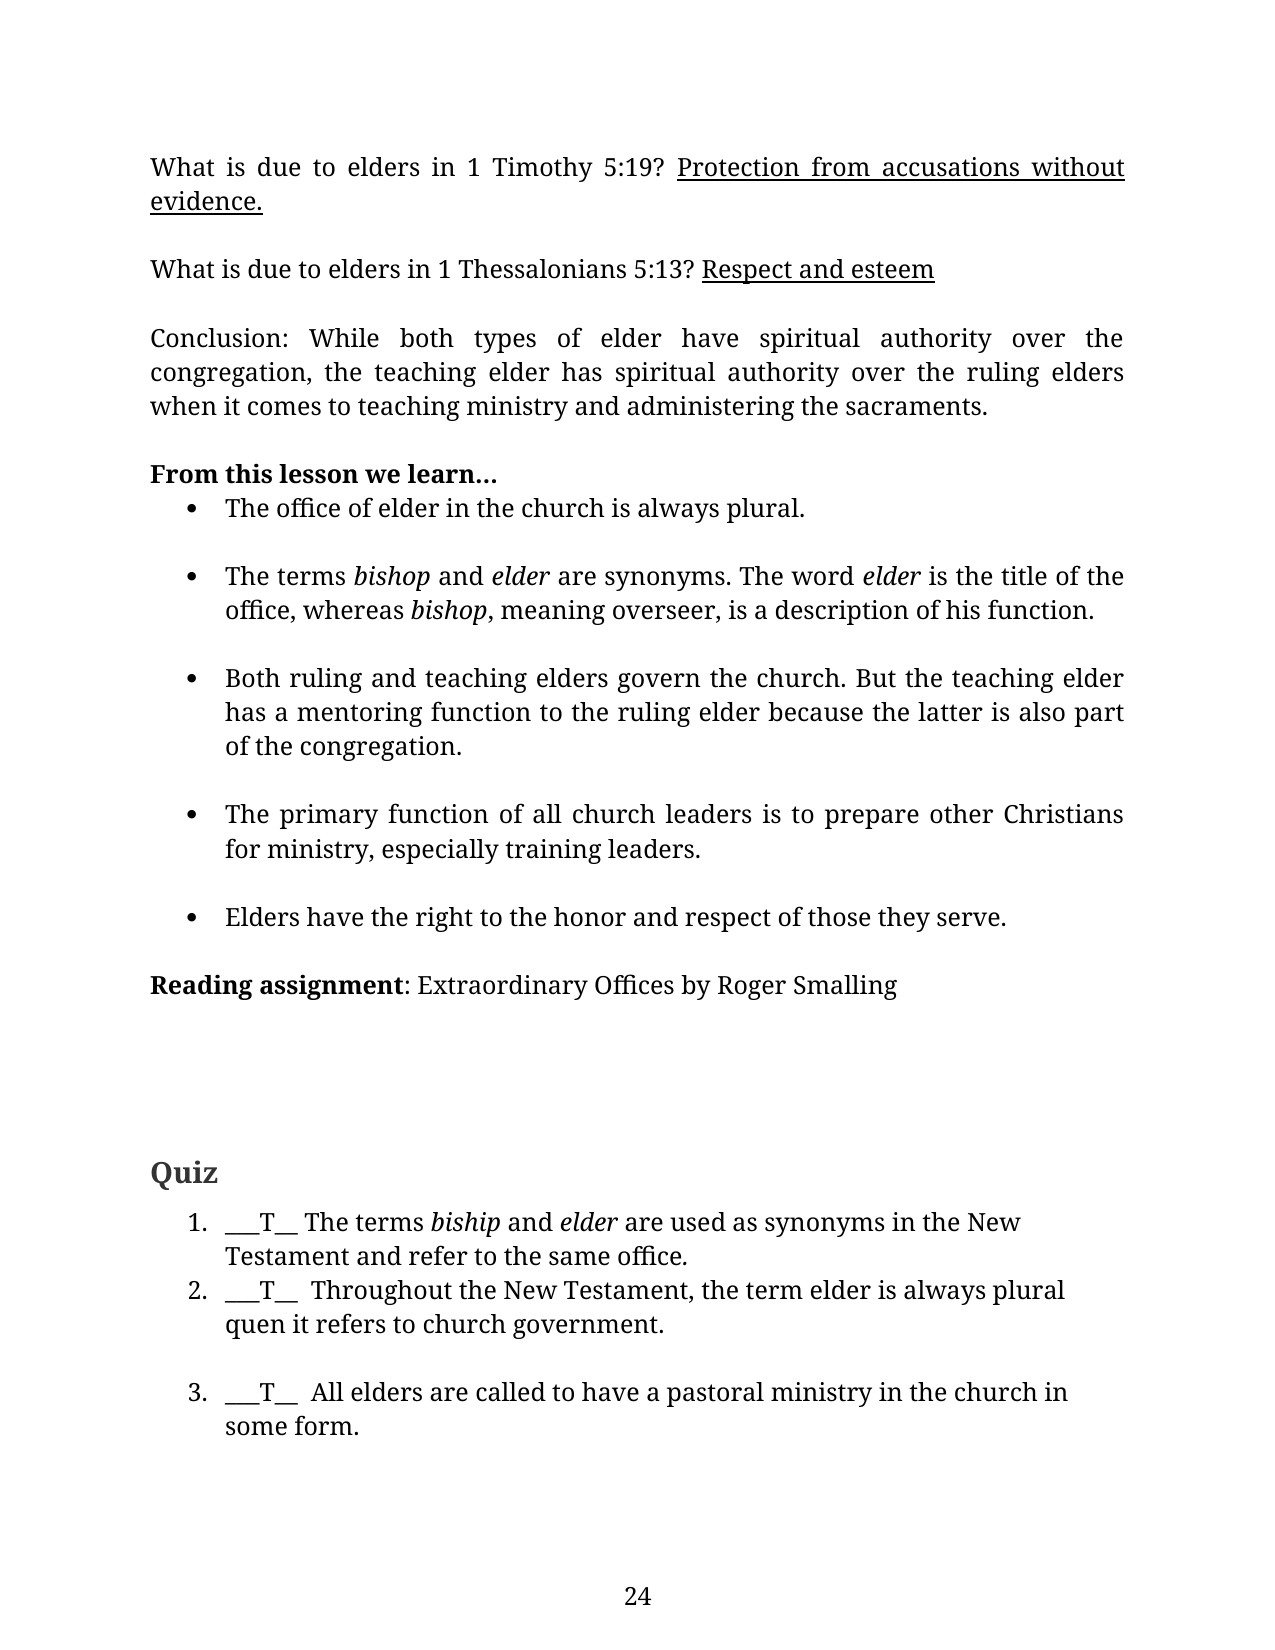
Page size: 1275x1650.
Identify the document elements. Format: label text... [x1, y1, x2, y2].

text Conclusion: While both types of elder have spiritual authority over the congregation, the teaching elder has spiritual authority over the ruling elders when it comes to teaching ministry and administering the sacraments. [150, 320, 1125, 422]
list Both ruling and teaching elders govern the church. But the teaching elder has a mentoring function to the ruling elder because the latter is also part of the congregation. [187, 661, 1125, 763]
list Elders have the right to the honor and respect of those they serve. [187, 899, 1125, 933]
text What is due to elders in 1 Timothy 5:19? Protection from accusations without evidence. [150, 150, 1125, 218]
list ___T__ All elders are called to have a pastoral ministry in the church in some form. [187, 1375, 1125, 1477]
subtitle Quiz [150, 1152, 1125, 1192]
list The office of elder in the church is always plural. [187, 491, 1125, 525]
list The primary function of all church leaders is to prepare other Christians for ministry, especially training leaders. [187, 797, 1125, 865]
text Reading assignment: Extraordinary Offices by Roger Smalling [150, 967, 1125, 1002]
text From this lesson we learn… [150, 457, 1125, 491]
text What is due to elders in 1 Thessalonians 5:13? Respect and esteem [150, 252, 1125, 286]
list ___T__ Throughout the New Testament, the term elder is always plural quen it refers to church government. [187, 1273, 1125, 1375]
list ___T__ The terms biship and elder are used as synonyms in the New Testament and refer to the same office. [187, 1205, 1125, 1273]
list The terms bishop and elder are synonyms. The word elder is the title of the office, whereas bishop, meaning overseer, is a description of his function. [187, 559, 1125, 627]
